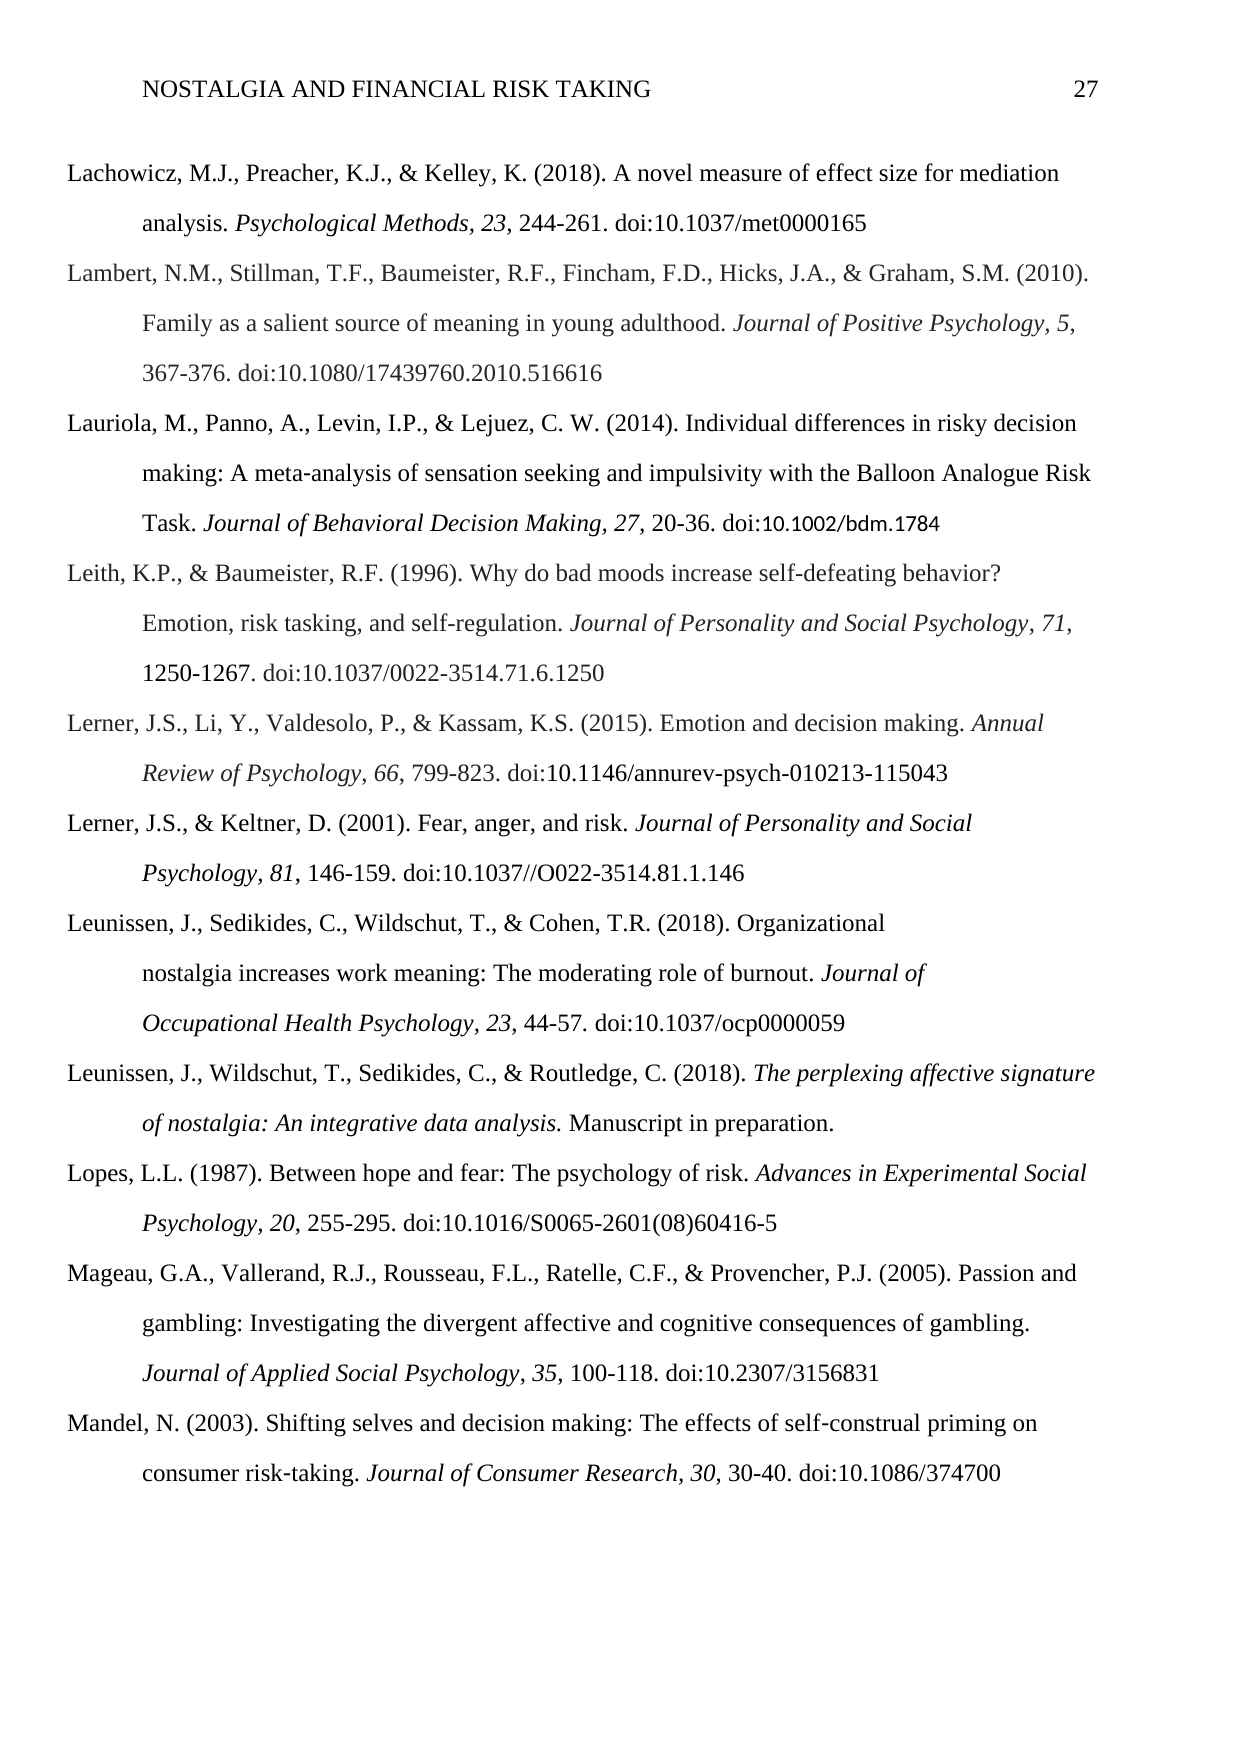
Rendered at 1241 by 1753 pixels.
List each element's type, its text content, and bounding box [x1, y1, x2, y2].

text Lachowicz, M.J., Preacher, K.J., & Kelley, K. (2018). A novel measure of effect size for mediation analysis. Psychological Methods, 23, 244-261. doi:10.1037/met0000165 [67, 142, 1098, 242]
text nostalgia increases work meaning: The moderating role of burnout. Journal of [67, 942, 1098, 992]
text Lambert, N.M., Stillman, T.F., Baumeister, R.F., Fincham, F.D., Hicks, J.A., & Graham, S.M. (2010). Family as a salient source of meaning in young adulthood. Journal of Positive Psychology, 5, 367-376. doi:10.1080/17439760.2010.516616 [67, 242, 1098, 392]
text Lauriola, M., Panno, A., Levin, I.P., & Lejuez, C. W. (2014). Individual differences in risky decision making: A meta‐analysis of sensation seeking and impulsivity with the Balloon Analogue Risk Task. Journal of Behavioral Decision Making, 27, 20-36. doi:10.1002/bdm.1784 [67, 392, 1098, 542]
text Leunissen, J., Wildschut, T., Sedikides, C., & Routledge, C. (2018). The perplexing affective signature of nostalgia: An integrative data analysis. Manuscript in preparation. [67, 1042, 1098, 1142]
text Leunissen, J., Sedikides, C., Wildschut, T., & Cohen, T.R. (2018). Organizational [67, 892, 1098, 942]
text Lerner, J.S., Li, Y., Valdesolo, P., & Kassam, K.S. (2015). Emotion and decision making. Annual Review of Psychology, 66, 799-823. doi:10.1146/annurev-psych-010213-115043 [67, 692, 1098, 792]
text Mageau, G.A., Vallerand, R.J., Rousseau, F.L., Ratelle, C.F., & Provencher, P.J. (2005). Passion and gambling: Investigating the divergent affective and cognitive consequences of gambling. Journal of Applied Social Psychology, 35, 100-118. doi:10.2307/3156831 [67, 1242, 1098, 1392]
text Occupational Health Psychology, 23, 44-57. doi:10.1037/ocp0000059 [67, 992, 1098, 1042]
text Lerner, J.S., & Keltner, D. (2001). Fear, anger, and risk. Journal of Personality and Social Psychology, 81, 146-159. doi:10.1037//O022-3514.81.1.146 [67, 792, 1098, 892]
text Mandel, N. (2003). Shifting selves and decision making: The effects of self‐construal priming on consumer risk‐taking. Journal of Consumer Research, 30, 30-40. doi:10.1086/374700 [67, 1392, 1098, 1492]
text Lopes, L.L. (1987). Between hope and fear: The psychology of risk. Advances in Experimental Social Psychology, 20, 255-295. doi:10.1016/S0065-2601(08)60416-5 [67, 1142, 1098, 1242]
text Leith, K.P., & Baumeister, R.F. (1996). Why do bad moods increase self-defeating behavior? Emotion, risk tasking, and self-regulation. Journal of Personality and Social Psychology, 71, 1250-1267. doi:10.1037/0022-3514.71.6.1250 [67, 542, 1098, 692]
